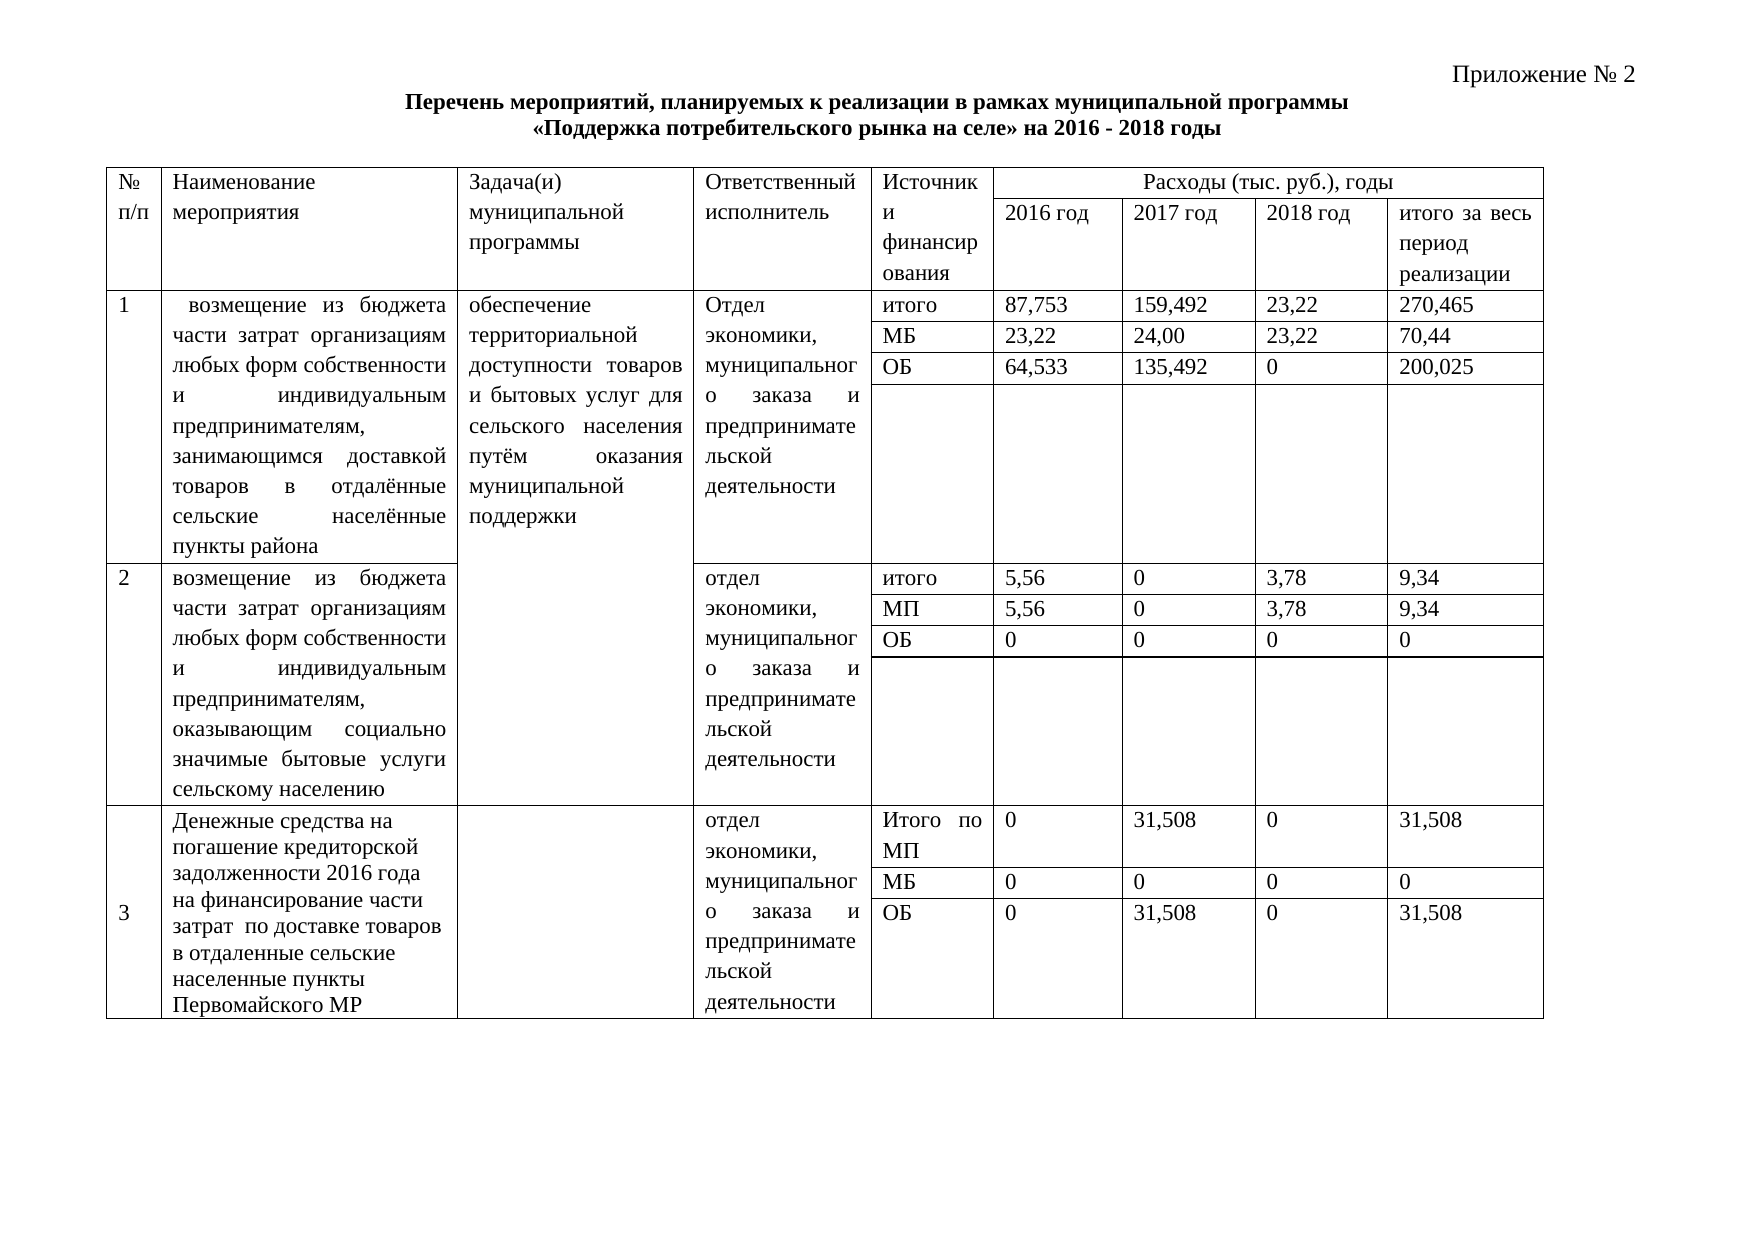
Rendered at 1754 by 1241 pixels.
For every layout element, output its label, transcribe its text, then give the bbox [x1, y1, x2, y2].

table_cell ОБ [872, 353, 993, 383]
table_cell Итого по МП [872, 806, 993, 867]
table_cell 135,492 [1123, 353, 1255, 383]
table_cell итого [872, 291, 993, 321]
table_cell 0 [1256, 626, 1387, 656]
table_cell 270,465 [1388, 291, 1543, 321]
table_cell возмещение из бюджета части затрат организациям любых форм собственности и индивидуальным предпринимателям, оказывающим социально значимые бытовые услуги сельскому населению [162, 564, 457, 805]
table_cell 23,22 [1256, 322, 1387, 352]
table_cell 9,34 [1388, 564, 1543, 594]
table_header № п/п [107, 168, 161, 290]
table_cell отдел экономики, муниципального заказа и предпринимательской деятельности [694, 564, 871, 805]
table_cell ОБ [872, 899, 993, 1018]
table_cell 0 [1256, 806, 1387, 867]
table_header Задача(и) муниципальной программы [458, 168, 693, 290]
table_cell 87,753 [994, 291, 1122, 321]
table_cell 2016 год [994, 199, 1122, 290]
table_header Ответственный исполнитель [694, 168, 871, 290]
table_cell 0 [994, 868, 1122, 898]
table_cell [1388, 658, 1543, 805]
text «Поддержка потребительского рынка на селе» на 2016 - 2018 годы [118, 114, 1636, 141]
table_cell 0 [994, 806, 1122, 867]
table_cell Денежные средства на погашение кредиторской задолженности 2016 года на финансирование части затрат по доставке товаров в отдаленные сельские населенные пункты Первомайского МР [162, 806, 457, 1018]
table_cell 5,56 [994, 595, 1122, 625]
table_cell 0 [994, 626, 1122, 656]
table_cell 31,508 [1388, 806, 1543, 867]
table_cell возмещение из бюджета части затрат организациям любых форм собственности и индивидуальным предпринимателям, занимающимся доставкой товаров в отдалённые сельские населённые пункты района [162, 291, 457, 563]
table_cell 1 [107, 291, 161, 563]
table_cell [1123, 658, 1255, 805]
table_cell 200,025 [1388, 353, 1543, 383]
table_cell 0 [1123, 595, 1255, 625]
table_cell МП [872, 595, 993, 625]
table_cell [1256, 385, 1387, 563]
table_cell 0 [1256, 353, 1387, 383]
table_cell 3,78 [1256, 564, 1387, 594]
table_cell 24,00 [1123, 322, 1255, 352]
table_cell итого [872, 564, 993, 594]
table_cell МБ [872, 868, 993, 898]
table_cell 0 [994, 899, 1122, 1018]
table_cell 2017 год [1123, 199, 1255, 290]
table_cell 64,533 [994, 353, 1122, 383]
text Перечень мероприятий, планируемых к реализации в рамках муниципальной программы [118, 88, 1636, 114]
table_cell обеспечение территориальной доступности товаров и бытовых услуг для сельского населения путём оказания муниципальной поддержки [458, 291, 693, 805]
table_cell 31,508 [1123, 899, 1255, 1018]
table_cell 0 [1123, 564, 1255, 594]
table_cell итого за весь период реализации [1388, 199, 1543, 290]
table_cell [872, 385, 993, 563]
table_cell 5,56 [994, 564, 1122, 594]
table_cell 3,78 [1256, 595, 1387, 625]
table_cell [458, 806, 693, 1018]
table_cell [1256, 658, 1387, 805]
table_cell 31,508 [1388, 899, 1543, 1018]
table_cell [994, 385, 1122, 563]
table_cell 70,44 [1388, 322, 1543, 352]
table_cell 0 [1388, 626, 1543, 656]
table_cell 3 [107, 806, 161, 1018]
table_cell [1388, 385, 1543, 563]
table_cell 23,22 [994, 322, 1122, 352]
table_cell МБ [872, 322, 993, 352]
table_header Расходы (тыс. руб.), годы [994, 168, 1543, 198]
table_cell 0 [1256, 899, 1387, 1018]
table_cell 0 [1388, 868, 1543, 898]
table_cell ОБ [872, 626, 993, 656]
table_cell 23,22 [1256, 291, 1387, 321]
table_cell [994, 658, 1122, 805]
table_cell 9,34 [1388, 595, 1543, 625]
table_cell отдел экономики, муниципального заказа и предпринимательской деятельности [694, 806, 871, 1018]
table_cell [1123, 385, 1255, 563]
table_cell 2018 год [1256, 199, 1387, 290]
table_header Источники финансирования [872, 168, 993, 290]
table_cell 31,508 [1123, 806, 1255, 867]
table_cell [872, 658, 993, 805]
table_header Наименование мероприятия [162, 168, 457, 290]
text Приложение № 2 [118, 59, 1636, 88]
table_cell 0 [1256, 868, 1387, 898]
table_cell 0 [1123, 626, 1255, 656]
table_cell 159,492 [1123, 291, 1255, 321]
table_cell 0 [1123, 868, 1255, 898]
table_cell 2 [107, 564, 161, 805]
table_cell Отдел экономики, муниципального заказа и предпринимательской деятельности [694, 291, 871, 563]
